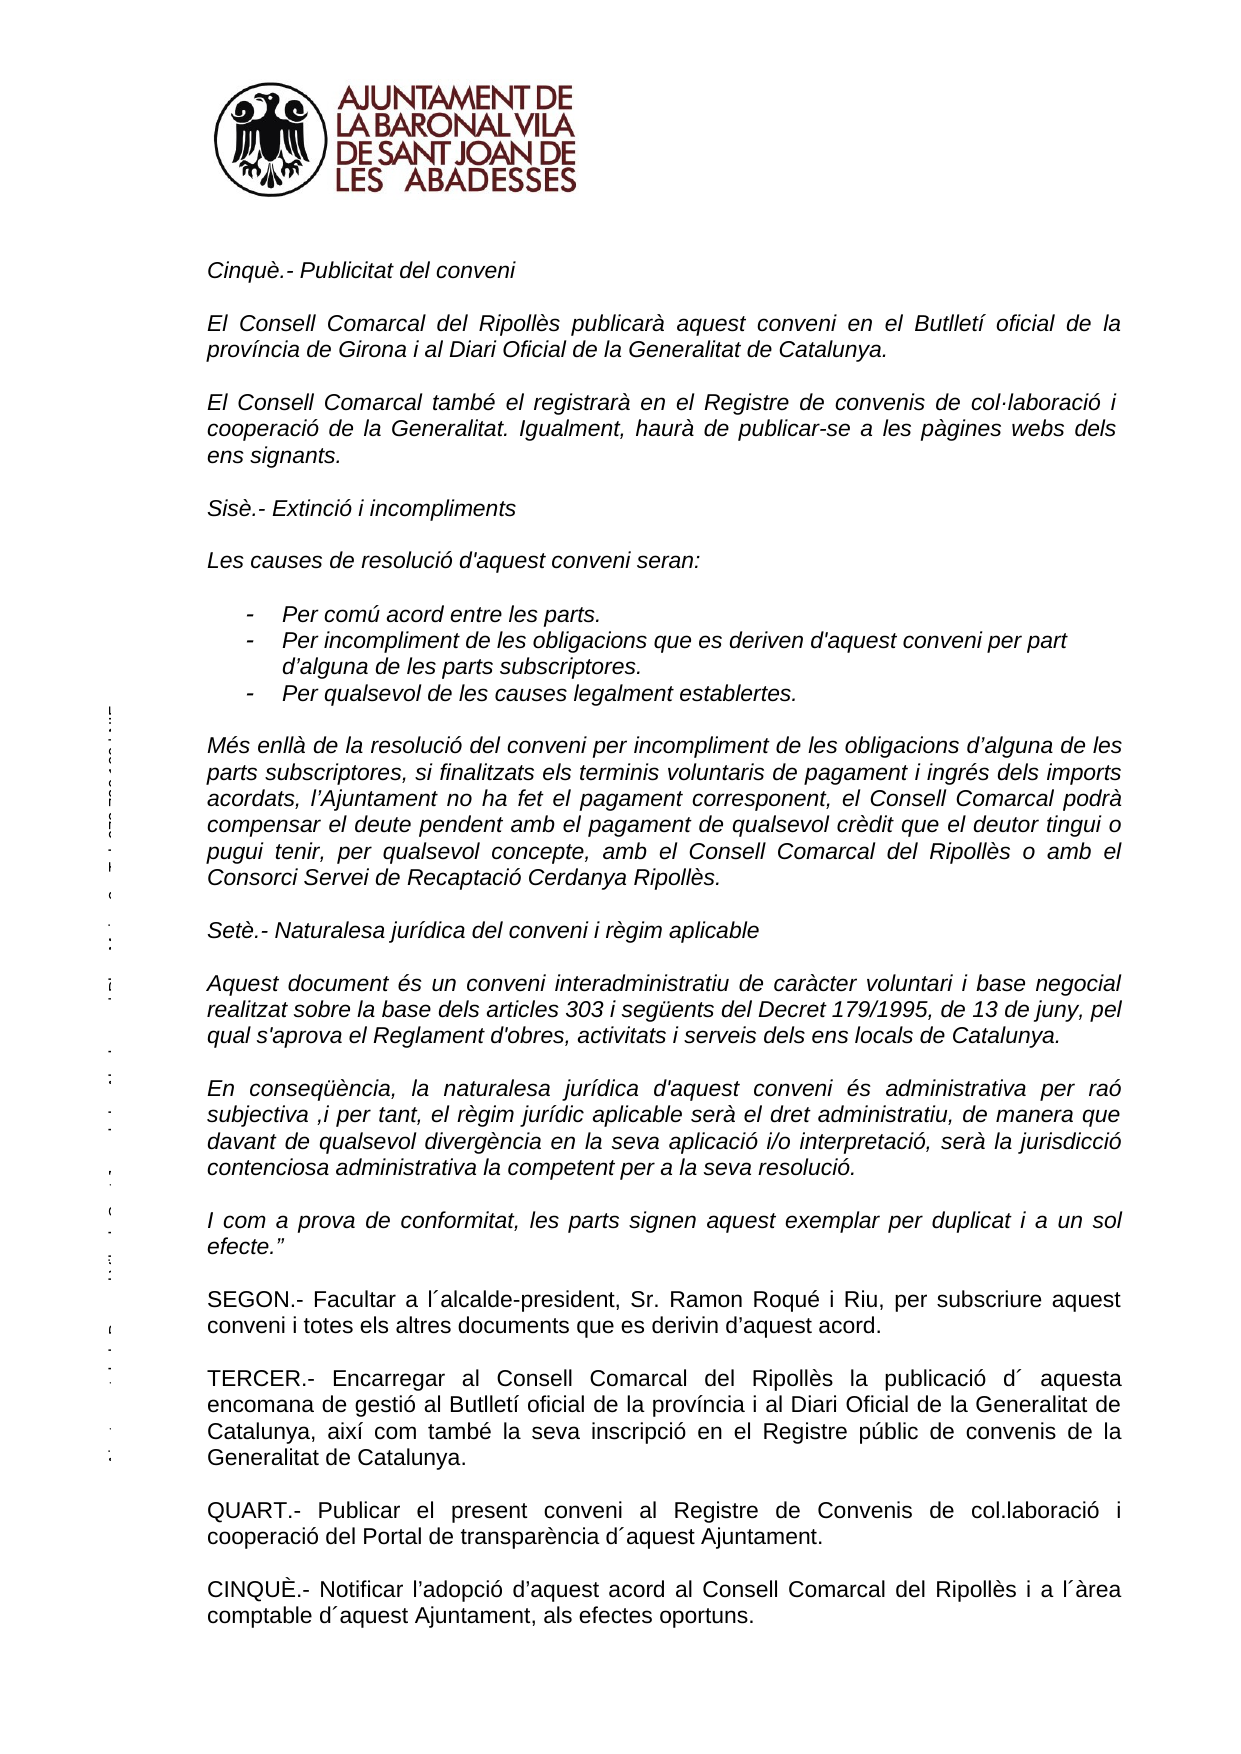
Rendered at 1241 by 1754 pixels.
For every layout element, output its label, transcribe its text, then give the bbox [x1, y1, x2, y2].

text Setè.- Naturalesa jurídica del conveni i règim aplicable [207, 917, 1151, 943]
picture [212, 79, 580, 200]
text I com a prova de conformitat, les parts signen aquest exemplar per duplicat i a un sol efecte.” [207, 1207, 1123, 1259]
list Per qualsevol de les causes legalment establertes. [244, 680, 1151, 706]
text Les causes de resolució d'aquest conveni seran: [207, 547, 1151, 573]
text TERCER.- Encarregar al Consell Comarcal del Ripollès la publicació d´ aquesta encomana de gestió al Butlletí oficial de la província i al Diari Oficial de la Generalitat de Catalunya, així com també la seva inscripció en el Registre públic de convenis de la Generalitat de Catalunya. [207, 1365, 1122, 1471]
text Més enllà de la resolució del conveni per incompliment de les obligacions d’alguna de les parts subscriptores, si finalitzats els terminis voluntaris de pagament i ingrés dels imports acordats, l’Ajuntament no ha fet el pagament corresponent, el Consell Comarcal podrà compensar el deute pendent amb el pagament de qualsevol crèdit que el deutor tingui o pugui tenir, per qualsevol concepte, amb el Consell Comarcal del Ripollès o amb el Consorci Servei de Recaptació Cerdanya Ripollès. [207, 732, 1123, 890]
text El Consell Comarcal també el registrarà en el Registre de convenis de col·laboració i cooperació de la Generalitat. Igualment, haurà de publicar-se a les pàgines webs dels ens signants. [207, 389, 1117, 468]
text CINQUÈ.- Notificar l’adopció d’aquest acord al Consell Comarcal del Ripollès i a l´àrea comptable d´aquest Ajuntament, als efectes oportuns. [207, 1576, 1122, 1629]
text El Consell Comarcal del Ripollès publicarà aquest conveni en el Butlletí oficial de la província de Girona i al Diari Oficial de la Generalitat de Catalunya. [207, 310, 1122, 363]
text QUART.- Publicar el present conveni al Registre de Convenis de col.laboració i cooperació del Portal de transparència d´aquest Ajuntament. [207, 1497, 1122, 1549]
text Cinquè.- Publicitat del conveni [207, 257, 1151, 283]
list Per comú acord entre les parts. [244, 600, 1151, 628]
text Aquest document és un conveni interadministratiu de caràcter voluntari i base negocial realitzat sobre la base dels articles 303 i següents del Decret 179/1995, de 13 de juny, pel qual s'aprova el Reglament d'obres, activitats i serveis dels ens locals de Catalunya. [207, 969, 1122, 1048]
text SEGON.- Facultar a l´alcalde-president, Sr. Ramon Roqué i Riu, per subscriure aquest conveni i totes els altres documents que es derivin d’aquest acord. [207, 1286, 1122, 1338]
text En conseqüència, la naturalesa jurídica d'aquest conveni és administrativa per raó subjectiva ,i per tant, el règim jurídic aplicable serà el dret administratiu, de manera que davant de qualsevol divergència en la seva aplicació i/o interpretació, serà la jurisdicció contenciosa administrativa la competent per a la seva resolució. [207, 1075, 1122, 1180]
text Sisè.- Extinció i incompliments [207, 494, 1151, 521]
list Per incompliment de les obligacions que es deriven d'aquest conveni per part d’alguna de les parts subscriptores. [244, 628, 1122, 679]
